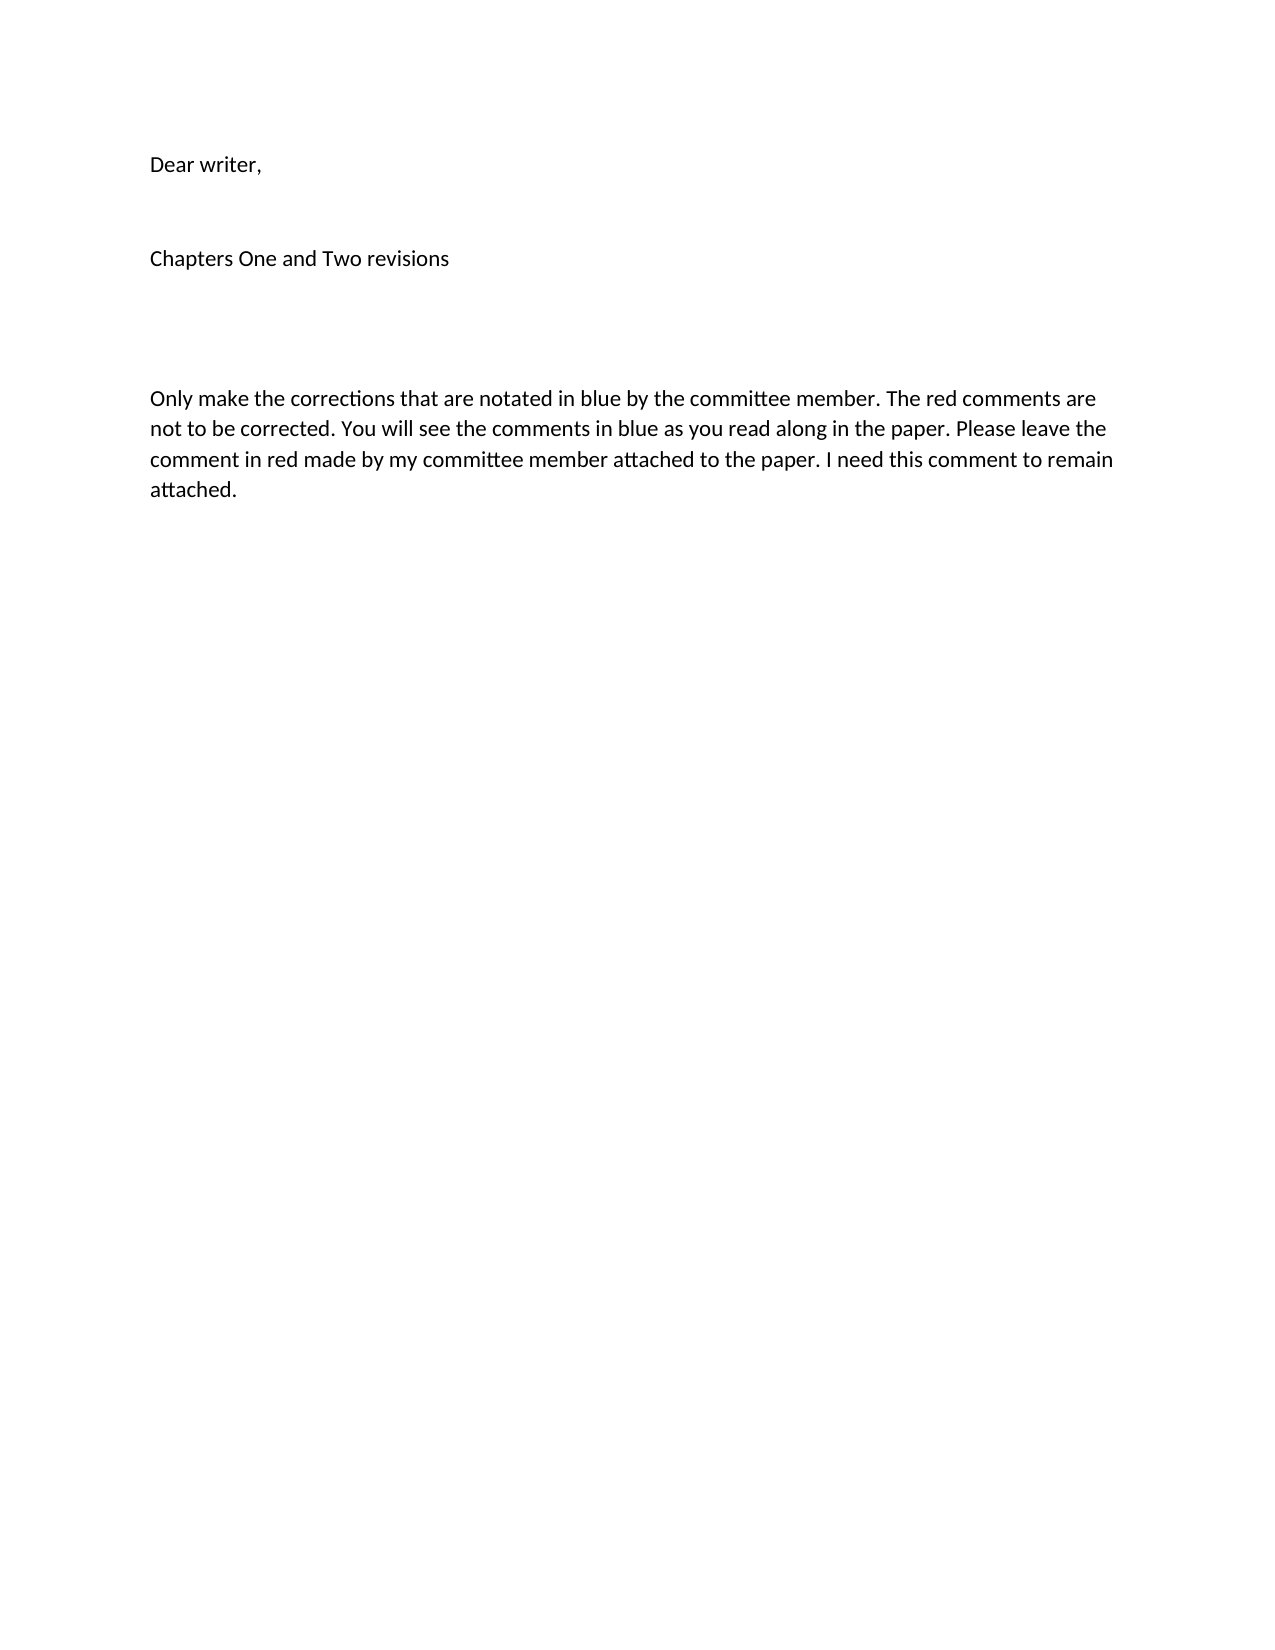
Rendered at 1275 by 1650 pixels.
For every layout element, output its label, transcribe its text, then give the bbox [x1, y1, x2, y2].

text Dear writer, [150, 150, 1125, 178]
text Only make the corrections that are notated in blue by the committee member. The red comments are not to be corrected. You will see the comments in blue as you read along in the paper. Please leave the comment in red made by my committee member attached to the paper. I need this comment to remain attached. [150, 384, 1125, 503]
text Chapters One and Two revisions [150, 244, 1125, 272]
